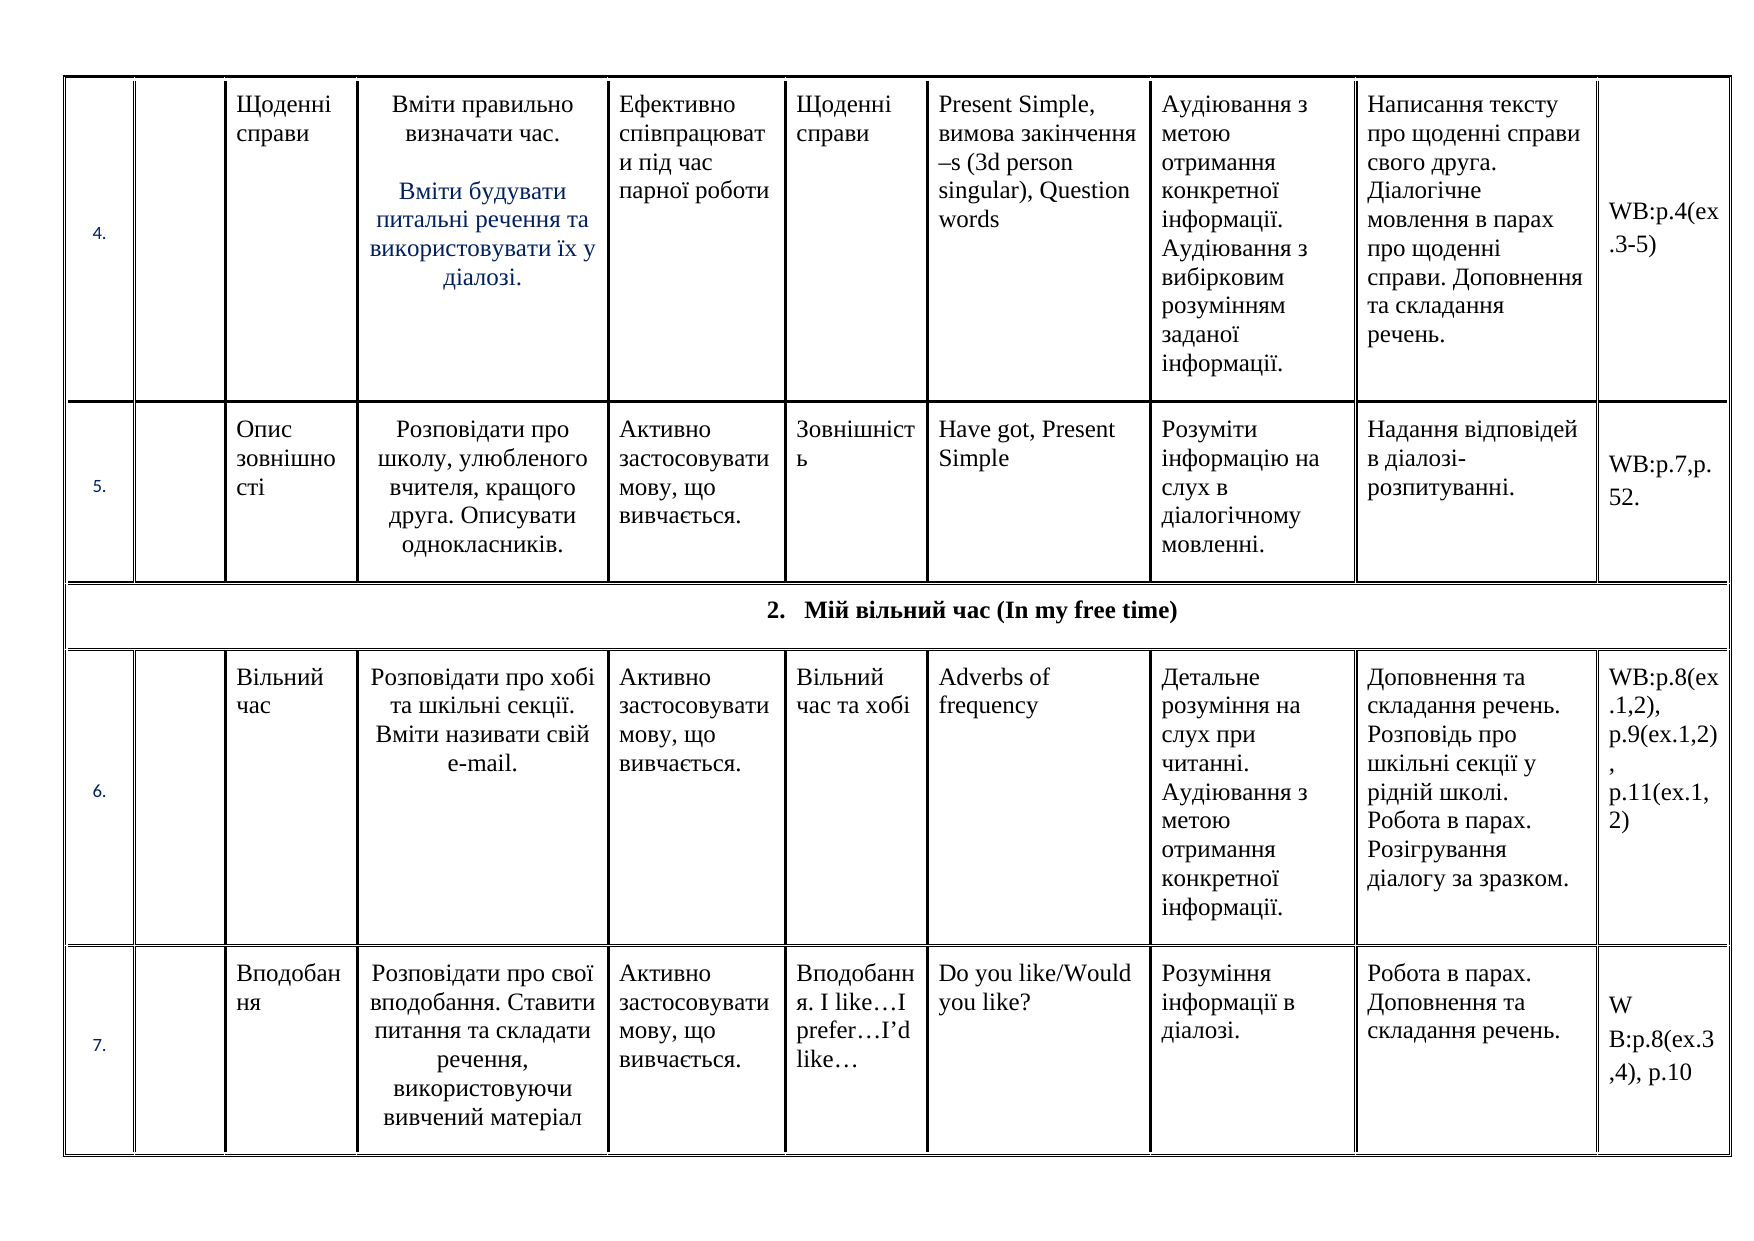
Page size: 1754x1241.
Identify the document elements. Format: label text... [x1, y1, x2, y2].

table_cell Розуміти інформацію на слух в діалогічному мовленні. [1152, 403, 1354, 581]
table_cell WB:p.7,p.52. [1599, 400, 1729, 581]
table_cell Present Simple, вимова закінчення –s (3d person singular), Question words [927, 78, 1150, 400]
table_cell Adverbs of frequency [929, 651, 1149, 944]
table_cell 6. [66, 648, 133, 944]
table_cell 5. [66, 400, 133, 581]
table_cell Щоденні справи [225, 77, 357, 400]
table_cell Мій вільний час (In my free time) [66, 581, 1729, 647]
table_cell 4. [66, 78, 134, 400]
table_cell 7. [64, 944, 134, 1154]
table_cell Розповідати про школу, улюбленого вчителя, кращого друга. Описувати однокласників. [359, 403, 607, 581]
table_cell Розуміння інформації в діалозі. [1150, 944, 1356, 1154]
table_cell [136, 651, 224, 944]
table_cell WB:p.8(ex.1,2), p.9(ex.1,2), p.11(ex.1,2) [1599, 648, 1729, 944]
table_cell Розповідати про свої вподобання. Ставити питання та складати речення, використовуючи вивчений матеріал [357, 947, 608, 1154]
table_cell WB:p.8(ex.3,4), p.10 [1598, 944, 1730, 1154]
table_cell Активно застосовувати мову, що вивчається. [610, 403, 784, 581]
table_cell Щоденні справи [785, 78, 927, 400]
table_cell Написання тексту про щоденні справи свого друга. Діалогічне мовлення в парах про щоденні справи. Доповнення та складання речень. [1356, 78, 1597, 400]
table_cell Вподобання. I like…I prefer…I’d like… [785, 947, 927, 1154]
table_cell Зовнішність [787, 403, 926, 581]
table_cell Доповнення та складання речень. Розповідь про шкільні секції у рідній школі. Робота в парах. Розігрування діалогу за зразком. [1358, 651, 1596, 944]
table_cell Вільний час та хобі [787, 651, 926, 944]
table_cell Робота в парах. Доповнення та складання речень. [1356, 947, 1597, 1154]
table_cell Аудіювання з метою отримання конкретної інформації. Аудіювання з вибірковим розумінням заданої інформації. [1150, 77, 1356, 400]
table_cell Have got, Present Simple [929, 403, 1149, 581]
table_cell Активно застосовувати мову, що вивчається. [610, 651, 784, 944]
table_cell [136, 403, 224, 581]
table_cell Вподобання [225, 947, 357, 1154]
table_cell WB:p.4(ex.3-5) [1598, 78, 1729, 400]
table_cell Активно застосовувати мову, що вивчається. [608, 947, 785, 1154]
table_cell Надання відповідей в діалозі-розпитуванні. [1358, 403, 1596, 581]
table_cell [135, 77, 225, 400]
table_cell Опис зовнішності [227, 403, 356, 581]
table_cell Детальне розуміння на слух при читанні. Аудіювання з метою отримання конкретної інформації. [1152, 651, 1354, 944]
table_cell Do you like/Would you like? [927, 947, 1150, 1154]
table_cell [135, 947, 225, 1154]
table_cell Вільний час [227, 651, 356, 944]
table_cell Розповідати про хобі та шкільні секції. Вміти називати свій e-mail. [359, 651, 607, 944]
table_cell Ефективно співпрацювати під час парної роботи [608, 78, 785, 400]
table_cell Вміти правильно визначати час. Вміти будувати питальні речення та використовувати їх у діалозі. [357, 77, 608, 400]
